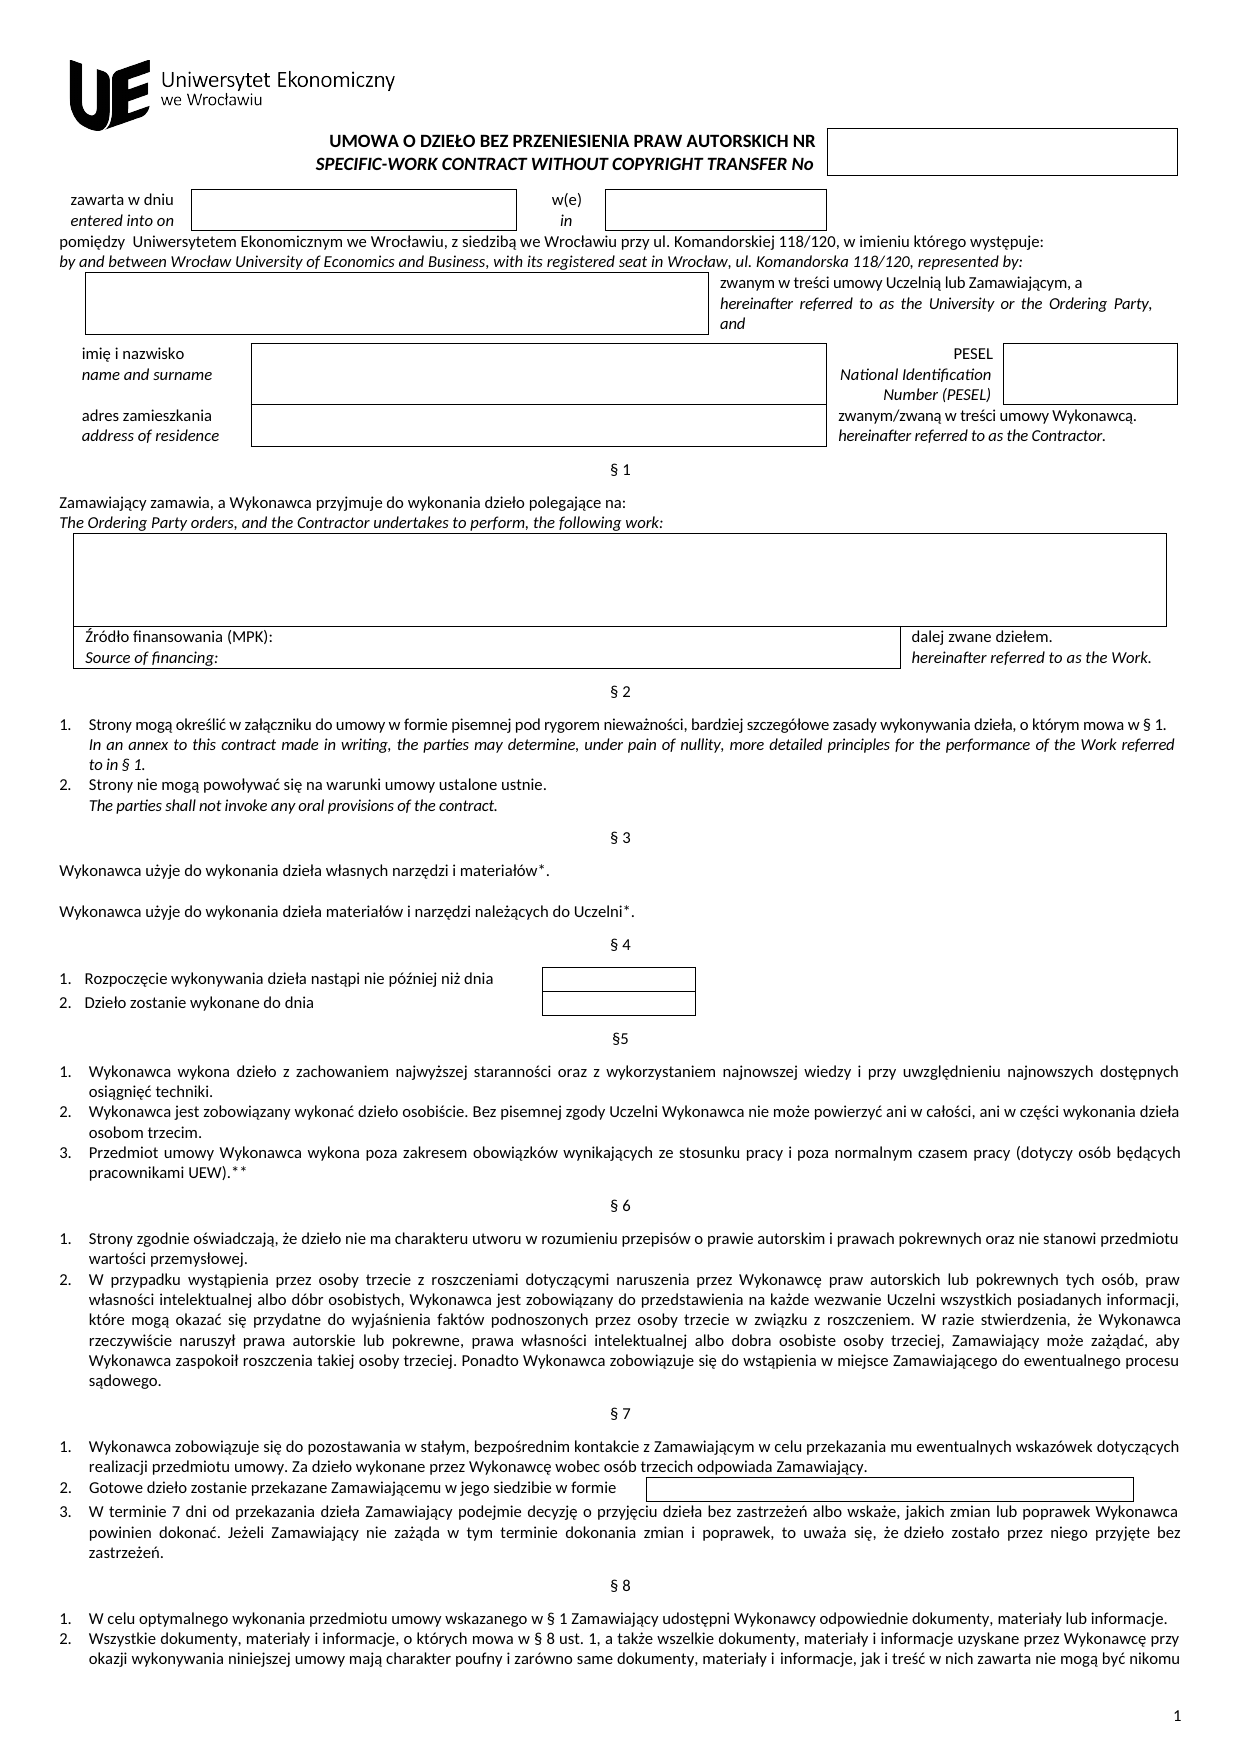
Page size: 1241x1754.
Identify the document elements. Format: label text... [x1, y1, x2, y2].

list W celu optymalnego wykonania przedmiotu umowy wskazanego w § 1 Zamawiający udostępni Wykonawcy odpowiednie dokumenty, materiały lub informacje. [59, 1608, 1181, 1628]
text Wykonawca użyje do wykonania dzieła materiałów i narzędzi należących do Uczelni*. [59, 901, 1181, 922]
text § 1 [59, 459, 1181, 480]
text § 3 [59, 828, 1181, 848]
table_header 2. Gotowe dzieło zostanie przekazane Zamawiającemu w jego siedzibie w formie [56, 1477, 646, 1501]
list Wykonawca wykona dzieło z zachowaniem najwyższej staranności oraz z wykorzystaniem najnowszej wiedzy i przy uwzględnieniu najnowszych dostępnych osiągnięć techniki. [59, 1061, 1181, 1102]
table_cell Źródło finansowania (MPK): Source of financing: [74, 627, 900, 667]
table_header [828, 129, 1177, 175]
table_header zwanym w treści umowy Uczelnią lub Zamawiającym, a hereinafter referred to as the University or the Ordering Party, and [709, 272, 1167, 334]
table_header [606, 190, 826, 230]
table_header UMOWA O DZIEŁO BEZ PRZENIESIENIA PRAW AUTORSKICH NR SPECIFIC-WORK CONTRACT WITHOUT COPYRIGHT TRANSFER No [248, 128, 827, 175]
table_header [543, 968, 695, 991]
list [59, 1628, 1181, 1669]
table_header [252, 344, 826, 404]
text § 7 [59, 1403, 1181, 1424]
list The parties shall not invoke any oral provisions of the contract. [89, 795, 1181, 815]
text § 8 [59, 1575, 1181, 1596]
table_header [1004, 344, 1177, 404]
text by and between Wrocław University of Economics and Business, with its registered seat in Wrocław, ul. Komandorska 118/120, represented by: [59, 251, 1181, 272]
list W terminie 7 dni od przekazania dzieła Zamawiający podejmie decyzję o przyjęciu dzieła bez zastrzeżeń albo wskaże, jakich zmian lub poprawek Wykonawca powinien dokonać. Jeżeli Zamawiający nie zażąda w tym terminie dokonania zmian i poprawek, to uważa się, że dzieło zostało przez niego przyjęte bez zastrzeżeń. [59, 1502, 1181, 1563]
table_header zawarta w dniu entered into on [59, 189, 191, 230]
table_header [647, 1478, 1133, 1501]
list In an annex to this contract made in writing, the parties may determine, under pain of nullity, more detailed principles for the performance of the Work referred to in § 1. [89, 734, 1181, 775]
table_header Rozpoczęcie wykonywania dzieła nastąpi nie później niż dnia [44, 967, 542, 991]
table_header PESEL National Identification Number (PESEL) [827, 343, 1003, 404]
table_cell [252, 405, 826, 446]
list Strony mogą określić w załączniku do umowy w formie pisemnej pod rygorem nieważności, bardziej szczegółowe zasady wykonywania dzieła, o którym mowa w § 1. [59, 714, 1181, 734]
table_header [86, 273, 708, 334]
table_header [192, 190, 516, 230]
list Wykonawca zobowiązuje się do pozostawania w stałym, bezpośrednim kontakcie z Zamawiającym w celu przekazania mu ewentualnych wskazówek dotyczących realizacji przedmiotu umowy. Za dzieło wykonane przez Wykonawcę wobec osób trzecich odpowiada Zamawiający. [59, 1436, 1181, 1477]
table_cell dalej zwane dziełem. hereinafter referred to as the Work. [901, 627, 1166, 667]
table_header imię i nazwisko name and surname [70, 343, 251, 404]
table_cell adres zamieszkania address of residence [70, 404, 251, 446]
list Wykonawca jest zobowiązany wykonać dzieło osobiście. Bez pisemnej zgody Uczelni Wykonawca nie może powierzyć ani w całości, ani w części wykonania dzieła osobom trzecim. [59, 1102, 1181, 1142]
text Zamawiający zamawia, a Wykonawca przyjmuje do wykonania dzieło polegające na: [59, 492, 1181, 513]
table_cell [543, 992, 695, 1015]
table_cell Dzieło zostanie wykonane do dnia [44, 991, 542, 1015]
table_cell zwanym/zwaną w treści umowy Wykonawcą. hereinafter referred to as the Contractor. [827, 404, 1178, 446]
list Przedmiot umowy Wykonawca wykona poza zakresem obowiązków wynikających ze stosunku pracy i poza normalnym czasem pracy (dotyczy osób będących pracownikami UEW).** [59, 1142, 1181, 1183]
text The Ordering Party orders, and the Contractor undertakes to perform, the following work: [59, 513, 1181, 533]
text § 2 [59, 681, 1181, 701]
text § 6 [59, 1196, 1181, 1216]
table_header w(e) in [517, 189, 605, 230]
text §5 [59, 1028, 1181, 1049]
list W przypadku wystąpienia przez osoby trzecie z roszczeniami dotyczącymi naruszenia przez Wykonawcę praw autorskich lub pokrewnych tych osób, praw własności intelektualnej albo dóbr osobistych, Wykonawca jest zobowiązany do przedstawienia na każde wezwanie Uczelni wszystkich posiadanych informacji, które mogą okazać się przydatne do wyjaśnienia faktów podnoszonych przez osoby trzecie w związku z roszczeniem. W razie stwierdzenia, że Wykonawca rzeczywiście naruszył prawa autorskie lub pokrewne, prawa własności intelektualnej albo dobra osobiste osoby trzeciej, Zamawiający może zażądać, aby Wykonawca zaspokoił roszczenia takiej osoby trzeciej. Ponadto Wykonawca zobowiązuje się do wstąpienia w miejsce Zamawiającego do ewentualnego procesu sądowego. [59, 1269, 1181, 1391]
text pomiędzy Uniwersytetem Ekonomicznym we Wrocławiu, z siedzibą we Wrocławiu przy ul. Komandorskiej 118/120, w imieniu którego występuje: [59, 231, 1181, 251]
text § 4 [59, 934, 1181, 954]
list Strony nie mogą powoływać się na warunki umowy ustalone ustnie. [59, 775, 1181, 795]
text Wykonawca użyje do wykonania dzieła własnych narzędzi i materiałów*. [59, 861, 1181, 881]
table_header [74, 534, 1166, 626]
list Strony zgodnie oświadczają, że dzieło nie ma charakteru utworu w rozumieniu przepisów o prawie autorskim i prawach pokrewnych oraz nie stanowi przedmiotu wartości przemysłowej. [59, 1228, 1181, 1269]
